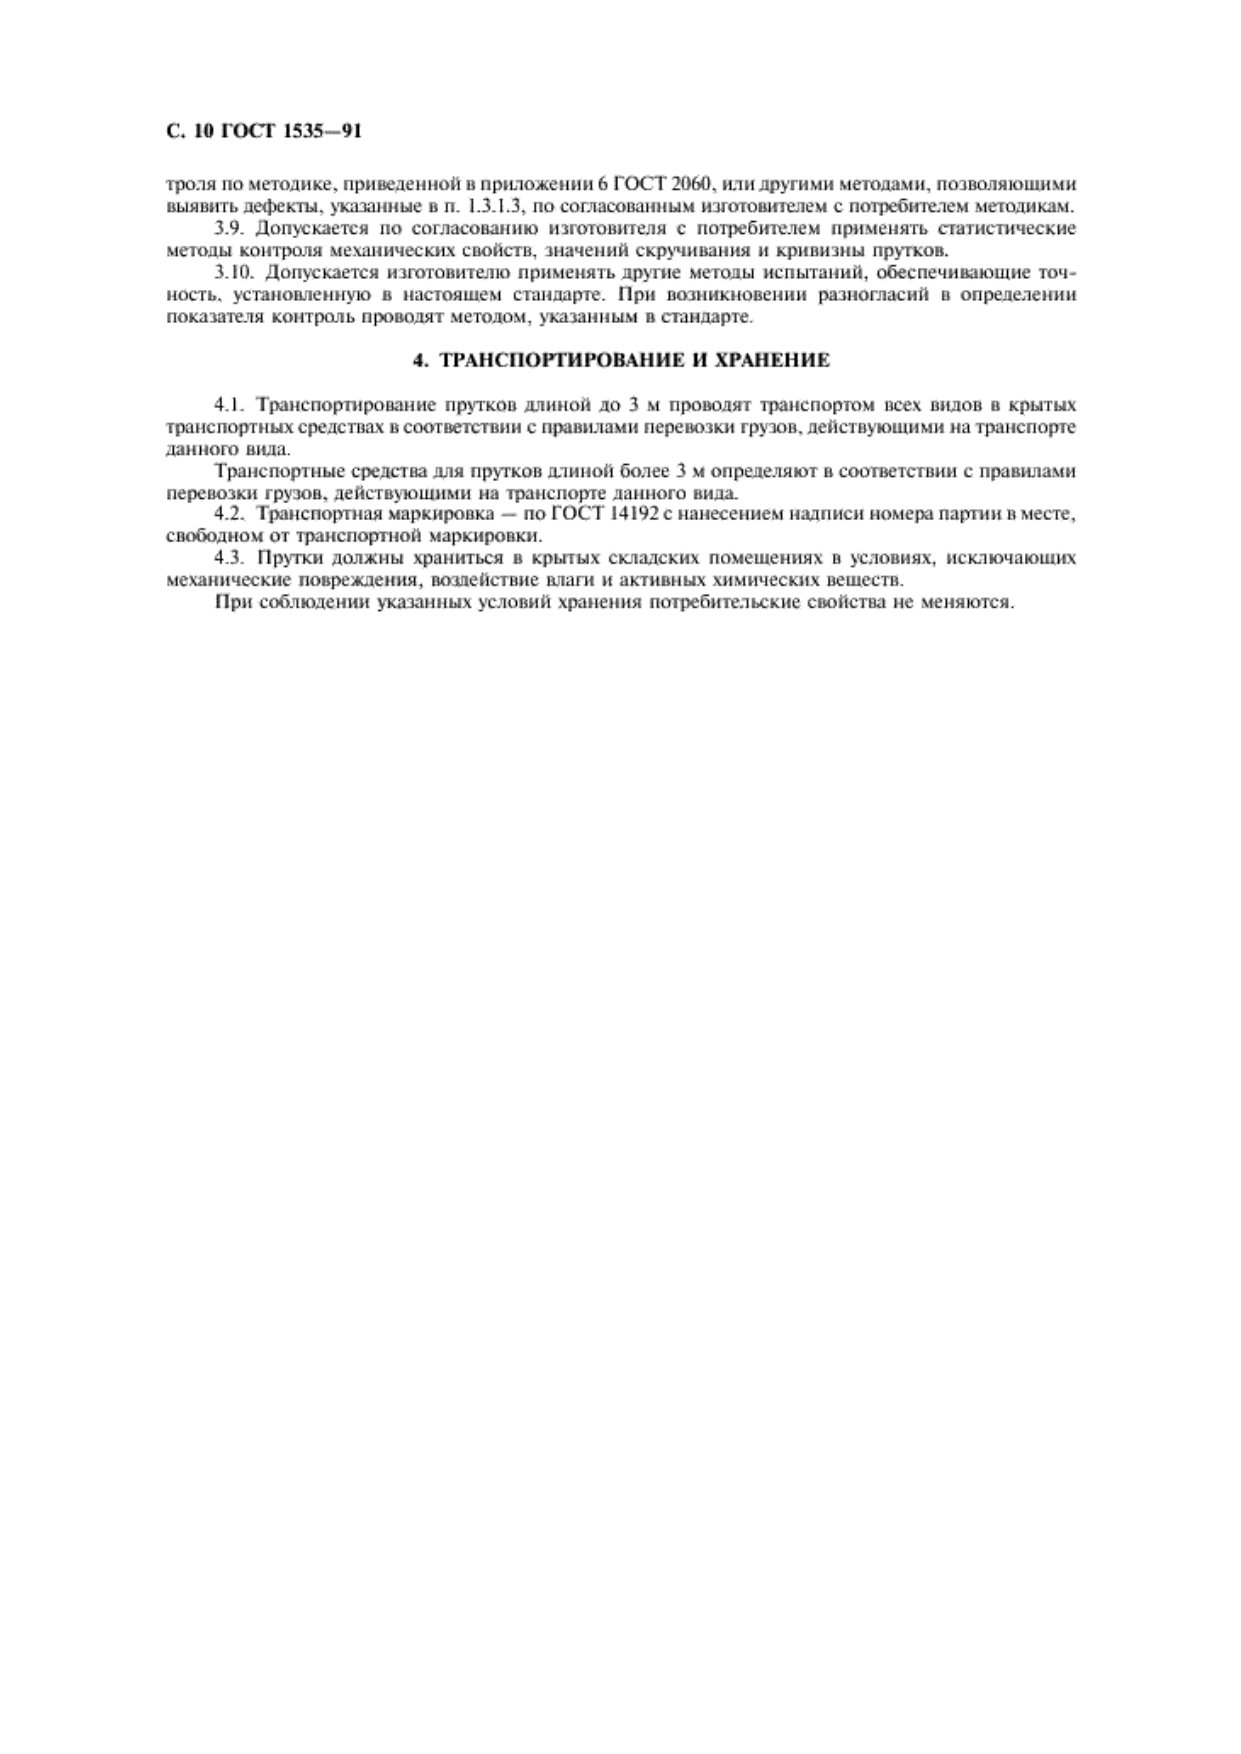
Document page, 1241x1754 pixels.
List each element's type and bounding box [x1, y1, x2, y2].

picture [59, 41, 1182, 1631]
